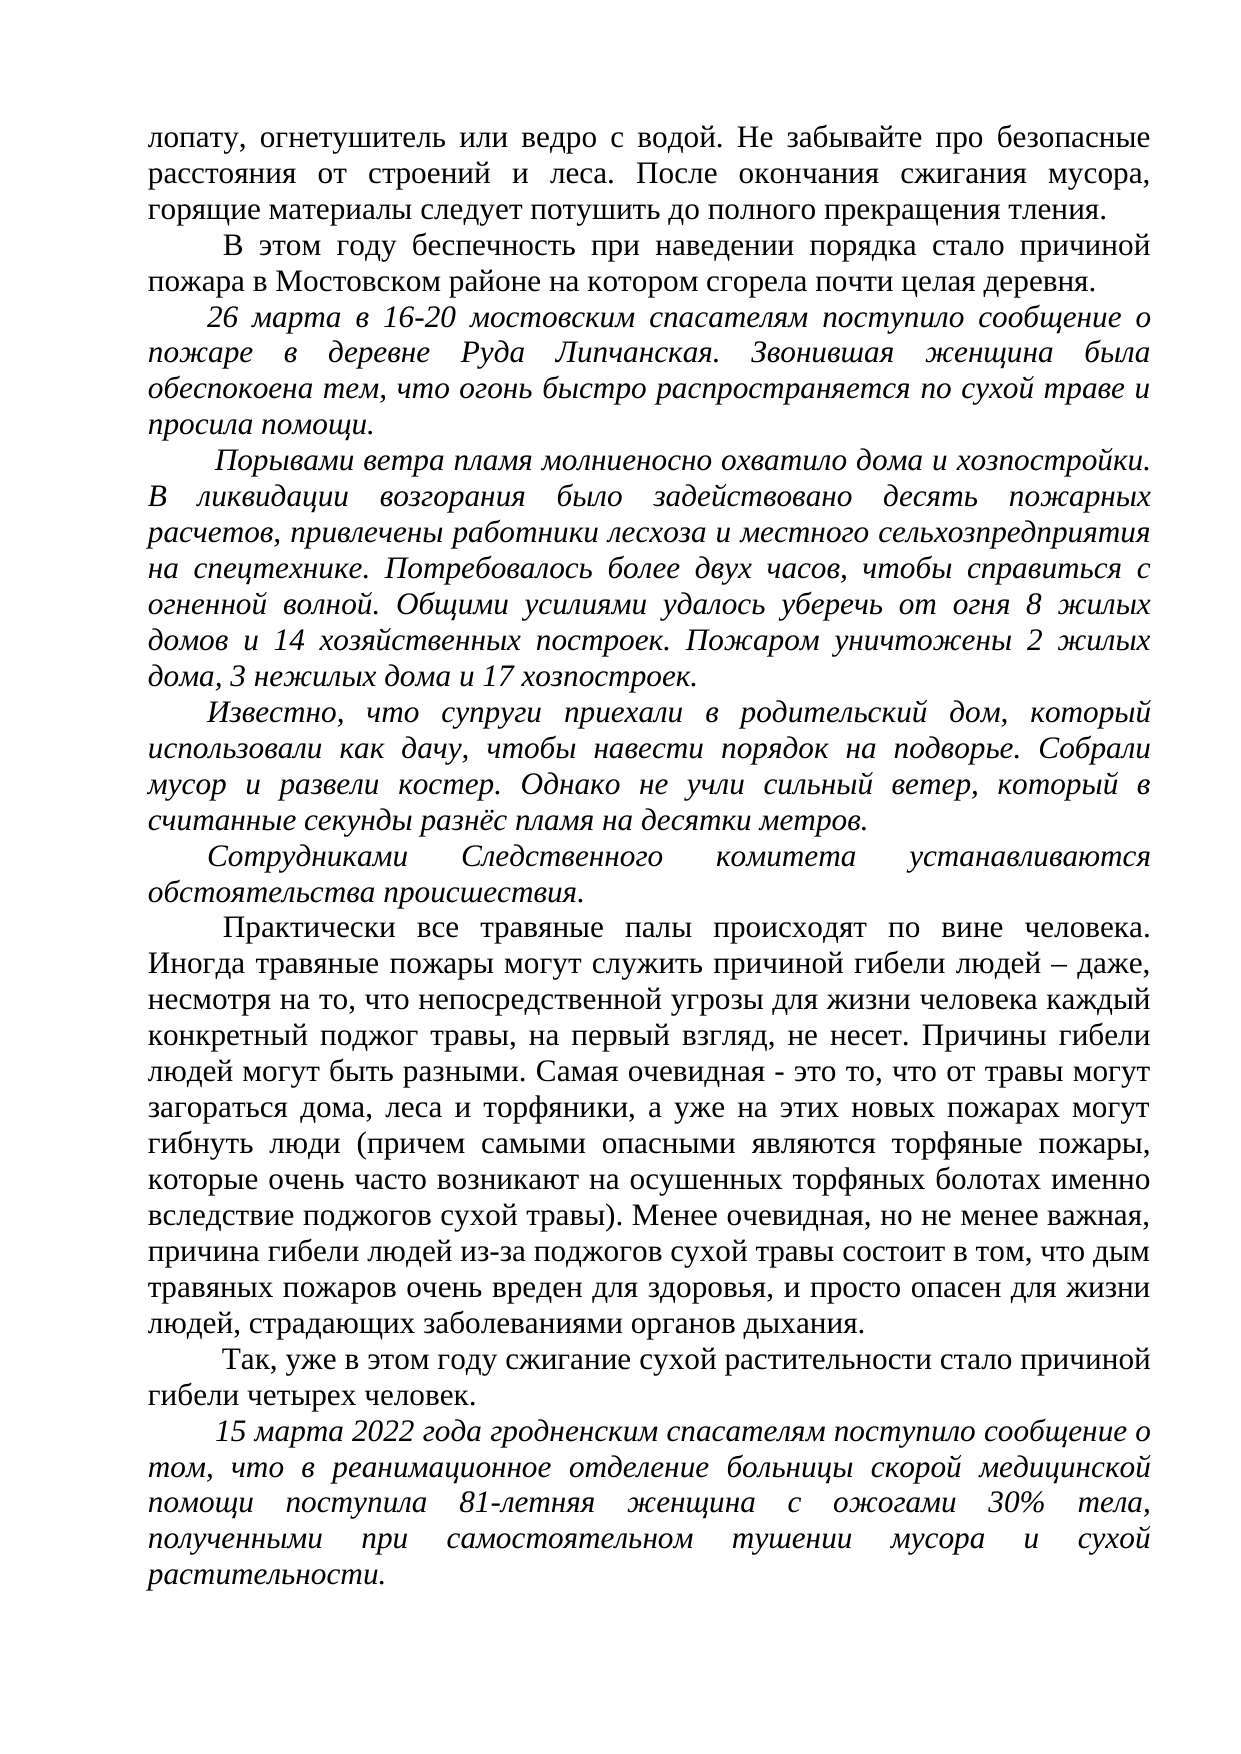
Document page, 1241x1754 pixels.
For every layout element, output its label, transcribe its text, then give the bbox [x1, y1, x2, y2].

text Известно, что супруги приехали в родительский дом, который использовали как дачу, чтобы навести порядок на подворье. Собрали мусор и развели костер. Однако не учли сильный ветер, который в считанные секунды разнёс пламя на десятки метров. [148, 693, 1152, 837]
text Порывами ветра пламя молниеносно охватило дома и хозпостройки. В ликвидации возгорания было задействовано десять пожарных расчетов, привлечены работники лесхоза и местного сельхозпредприятия на спецтехнике. Потребовалось более двух часов, чтобы справиться с огненной волной. Общими усилиями удалось уберечь от огня 8 жилых домов и 14 хозяйственных построек. Пожаром уничтожены 2 жилых дома, 3 нежилых дома и 17 хозпостроек. [148, 442, 1152, 693]
text Так, уже в этом году сжигание сухой растительности стало причиной гибели четырех человек. [148, 1340, 1152, 1412]
text Сотрудниками Следственного комитета устанавливаются обстоятельства происшествия. [148, 837, 1152, 909]
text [148, 118, 1152, 226]
text Практически все травяные палы происходят по вине человека. Иногда травяные пожары могут служить причиной гибели людей – даже, несмотря на то, что непосредственной угрозы для жизни человека каждый конкретный поджог травы, на первый взгляд, не несет. Причины гибели людей могут быть разными. Самая очевидная - это то, что от травы могут загораться дома, леса и торфяники, а уже на этих новых пожарах могут гибнуть люди (причем самыми опасными являются торфяные пожары, которые очень часто возникают на осушенных торфяных болотах именно вследствие поджогов сухой травы). Менее очевидная, но не менее важная, причина гибели людей из-за поджогов сухой травы состоит в том, что дым травяных пожаров очень вреден для здоровья, и просто опасен для жизни людей, страдающих заболеваниями органов дыхания. [148, 909, 1152, 1340]
text 26 марта в 16-20 мостовским спасателям поступило сообщение о пожаре в деревне Руда Липчанская. Звонившая женщина была обеспокоена тем, что огонь быстро распространяется по сухой траве и просила помощи. [148, 298, 1152, 442]
text В этом году беспечность при наведении порядка стало причиной пожара в Мостовском районе на котором сгорела почти целая деревня. [148, 226, 1152, 298]
text 15 марта 2022 года гродненским спасателям поступило сообщение о том, что в реанимационное отделение больницы скорой медицинской помощи поступила 81-летняя женщина с ожогами 30% тела, полученными при самостоятельном тушении мусора и сухой растительности. [148, 1412, 1152, 1592]
